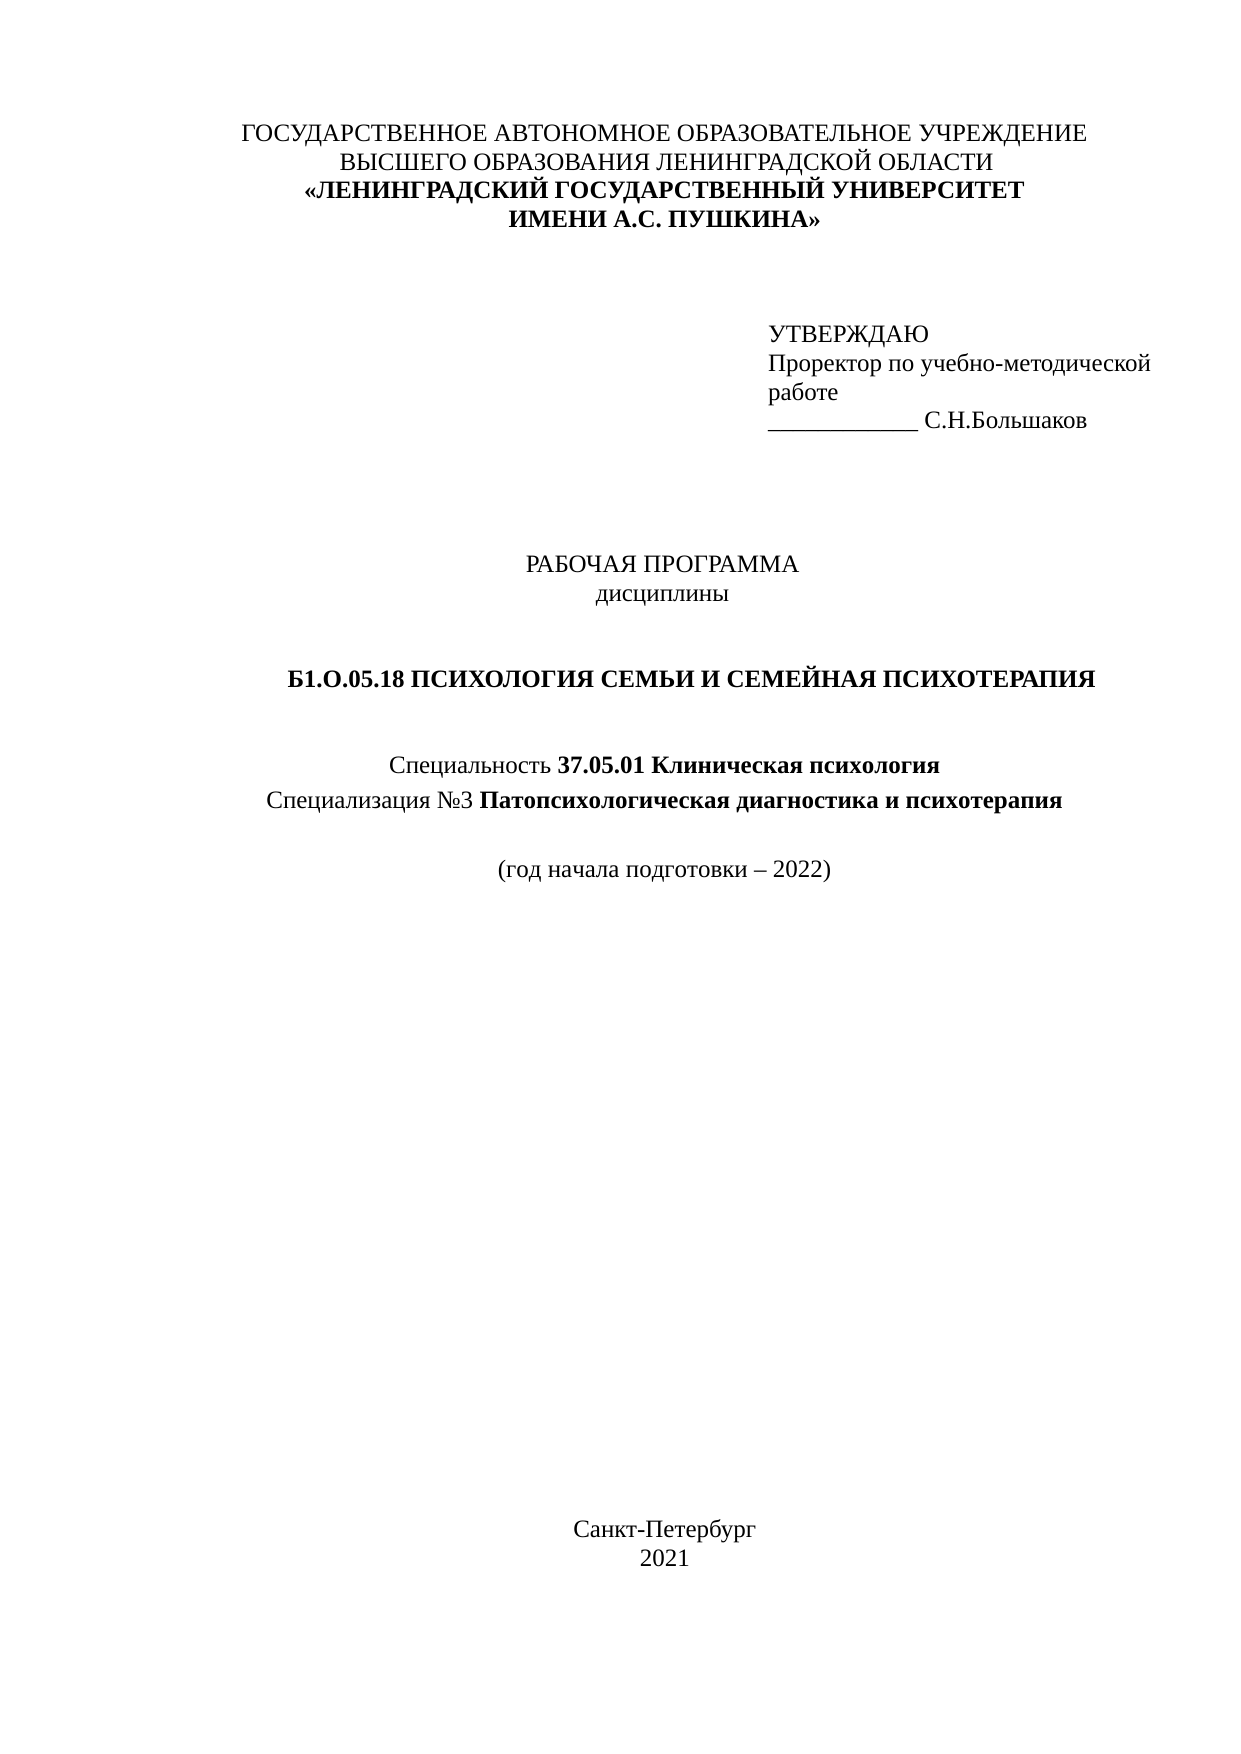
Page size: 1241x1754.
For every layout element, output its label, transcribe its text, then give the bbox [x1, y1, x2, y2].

text ИМЕНИ А.С. ПУШКИНА» [177, 204, 1152, 233]
text ____________ С.Н.Большаков [181, 406, 1152, 434]
text Б1.О.05.18 ПСИХОЛОГИЯ СЕМЬИ И СЕМЕЙНАЯ ПСИХОТЕРАПИЯ [181, 664, 1152, 693]
text ГОСУДАРСТВЕННОЕ АВТОНОМНОЕ ОБРАЗОВАТЕЛЬНОЕ УЧРЕЖДЕНИЕ ВЫСШЕГО ОБРАЗОВАНИЯ ЛЕНИНГРАДСКОЙ ОБЛАСТИ [177, 118, 1152, 176]
text РАБОЧАЯ ПРОГРАММА [173, 549, 1152, 578]
text дисциплины [173, 578, 1152, 607]
text Санкт-Петербург [177, 1514, 1152, 1543]
text (год начала подготовки – 2022) [177, 854, 1152, 883]
text Специальность 37.05.01 Клиническая психология [177, 751, 1152, 779]
text «ЛЕНИНГРАДСКИЙ ГОСУДАРСТВЕННЫЙ УНИВЕРСИТЕТ [177, 176, 1152, 204]
text 2021 [177, 1543, 1152, 1571]
text работе [181, 377, 1152, 406]
text Специализация №3 Патопсихологическая диагностика и психотерапия [177, 785, 1152, 814]
text УТВЕРЖДАЮ [181, 319, 1152, 348]
text Проректор по учебно-методической [181, 348, 1152, 377]
